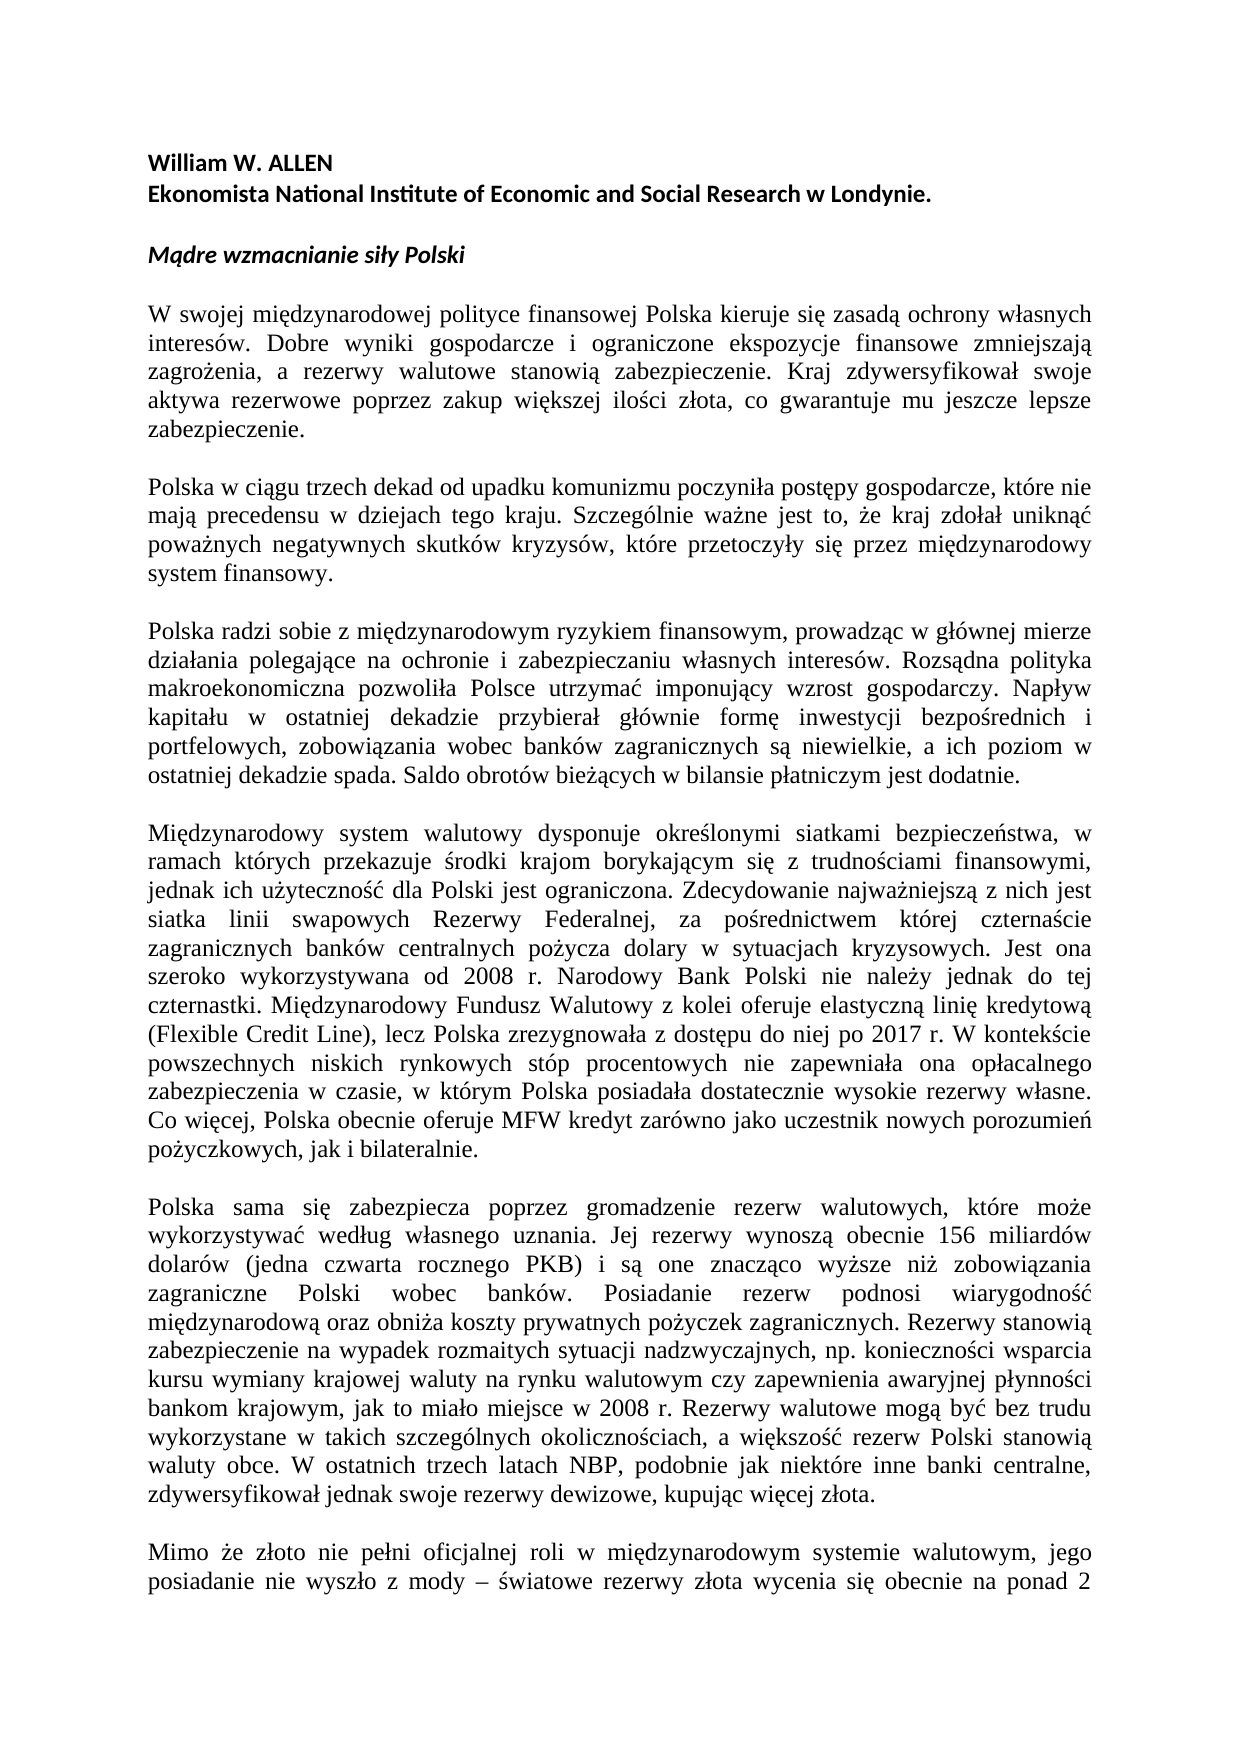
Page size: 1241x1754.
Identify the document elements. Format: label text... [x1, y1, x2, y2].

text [148, 1537, 1093, 1595]
text Ekonomista National Institute of Economic and Social Research w Londynie. [148, 178, 1093, 209]
text Międzynarodowy system walutowy dysponuje określonymi siatkami bezpieczeństwa, w ramach których przekazuje środki krajom borykającym się z trudnościami finansowymi, jednak ich użyteczność dla Polski jest ograniczona. Zdecydowanie najważniejszą z nich jest siatka linii swapowych Rezerwy Federalnej, za pośrednictwem której czternaście zagranicznych banków centralnych pożycza dolary w sytuacjach kryzysowych. Jest ona szeroko wykorzystywana od 2008 r. Narodowy Bank Polski nie należy jednak do tej czternastki. Międzynarodowy Fundusz Walutowy z kolei oferuje elastyczną linię kredytową (Flexible Credit Line), lecz Polska zrezygnowała z dostępu do niej po 2017 r. W kontekście powszechnych niskich rynkowych stóp procentowych nie zapewniała ona opłacalnego zabezpieczenia w czasie, w którym Polska posiadała dostatecznie wysokie rezerwy własne. Co więcej, Polska obecnie oferuje MFW kredyt zarówno jako uczestnik nowych porozumień pożyczkowych, jak i bilateralnie. [148, 818, 1093, 1163]
text Polska radzi sobie z międzynarodowym ryzykiem finansowym, prowadząc w głównej mierze działania polegające na ochronie i zabezpieczaniu własnych interesów. Rozsądna polityka makroekonomiczna pozwoliła Polsce utrzymać imponujący wzrost gospodarczy. Napływ kapitału w ostatniej dekadzie przybierał głównie formę inwestycji bezpośrednich i portfelowych, zobowiązania wobec banków zagranicznych są niewielkie, a ich poziom w ostatniej dekadzie spada. Saldo obrotów bieżących w bilansie płatniczym jest dodatnie. [148, 616, 1093, 788]
text W swojej międzynarodowej polityce finansowej Polska kieruje się zasadą ochrony własnych interesów. Dobre wyniki gospodarcze i ograniczone ekspozycje finansowe zmniejszają zagrożenia, a rezerwy walutowe stanowią zabezpieczenie. Kraj zdywersyfikował swoje aktywa rezerwowe poprzez zakup większej ilości złota, co gwarantuje mu jeszcze lepsze zabezpieczenie. [148, 299, 1093, 443]
text William W. ALLEN [148, 148, 1093, 178]
text Polska w ciągu trzech dekad od upadku komunizmu poczyniła postępy gospodarcze, które nie mają precedensu w dziejach tego kraju. Szczególnie ważne jest to, że kraj zdołał uniknąć poważnych negatywnych skutków kryzysów, które przetoczyły się przez międzynarodowy system finansowy. [148, 472, 1093, 587]
text Polska sama się zabezpiecza poprzez gromadzenie rezerw walutowych, które może wykorzystywać według własnego uznania. Jej rezerwy wynoszą obecnie 156 miliardów dolarów (jedna czwarta rocznego PKB) i są one znacząco wyższe niż zobowiązania zagraniczne Polski wobec banków. Posiadanie rezerw podnosi wiarygodność międzynarodową oraz obniża koszty prywatnych pożyczek zagranicznych. Rezerwy stanowią zabezpieczenie na wypadek rozmaitych sytuacji nadzwyczajnych, np. konieczności wsparcia kursu wymiany krajowej waluty na rynku walutowym czy zapewnienia awaryjnej płynności bankom krajowym, jak to miało miejsce w 2008 r. Rezerwy walutowe mogą być bez trudu wykorzystane w takich szczególnych okolicznościach, a większość rezerw Polski stanowią waluty obce. W ostatnich trzech latach NBP, podobnie jak niektóre inne banki centralne, zdywersyfikował jednak swoje rezerwy dewizowe, kupując więcej złota. [148, 1192, 1093, 1508]
text Mądre wzmacnianie siły Polski [148, 239, 1093, 270]
